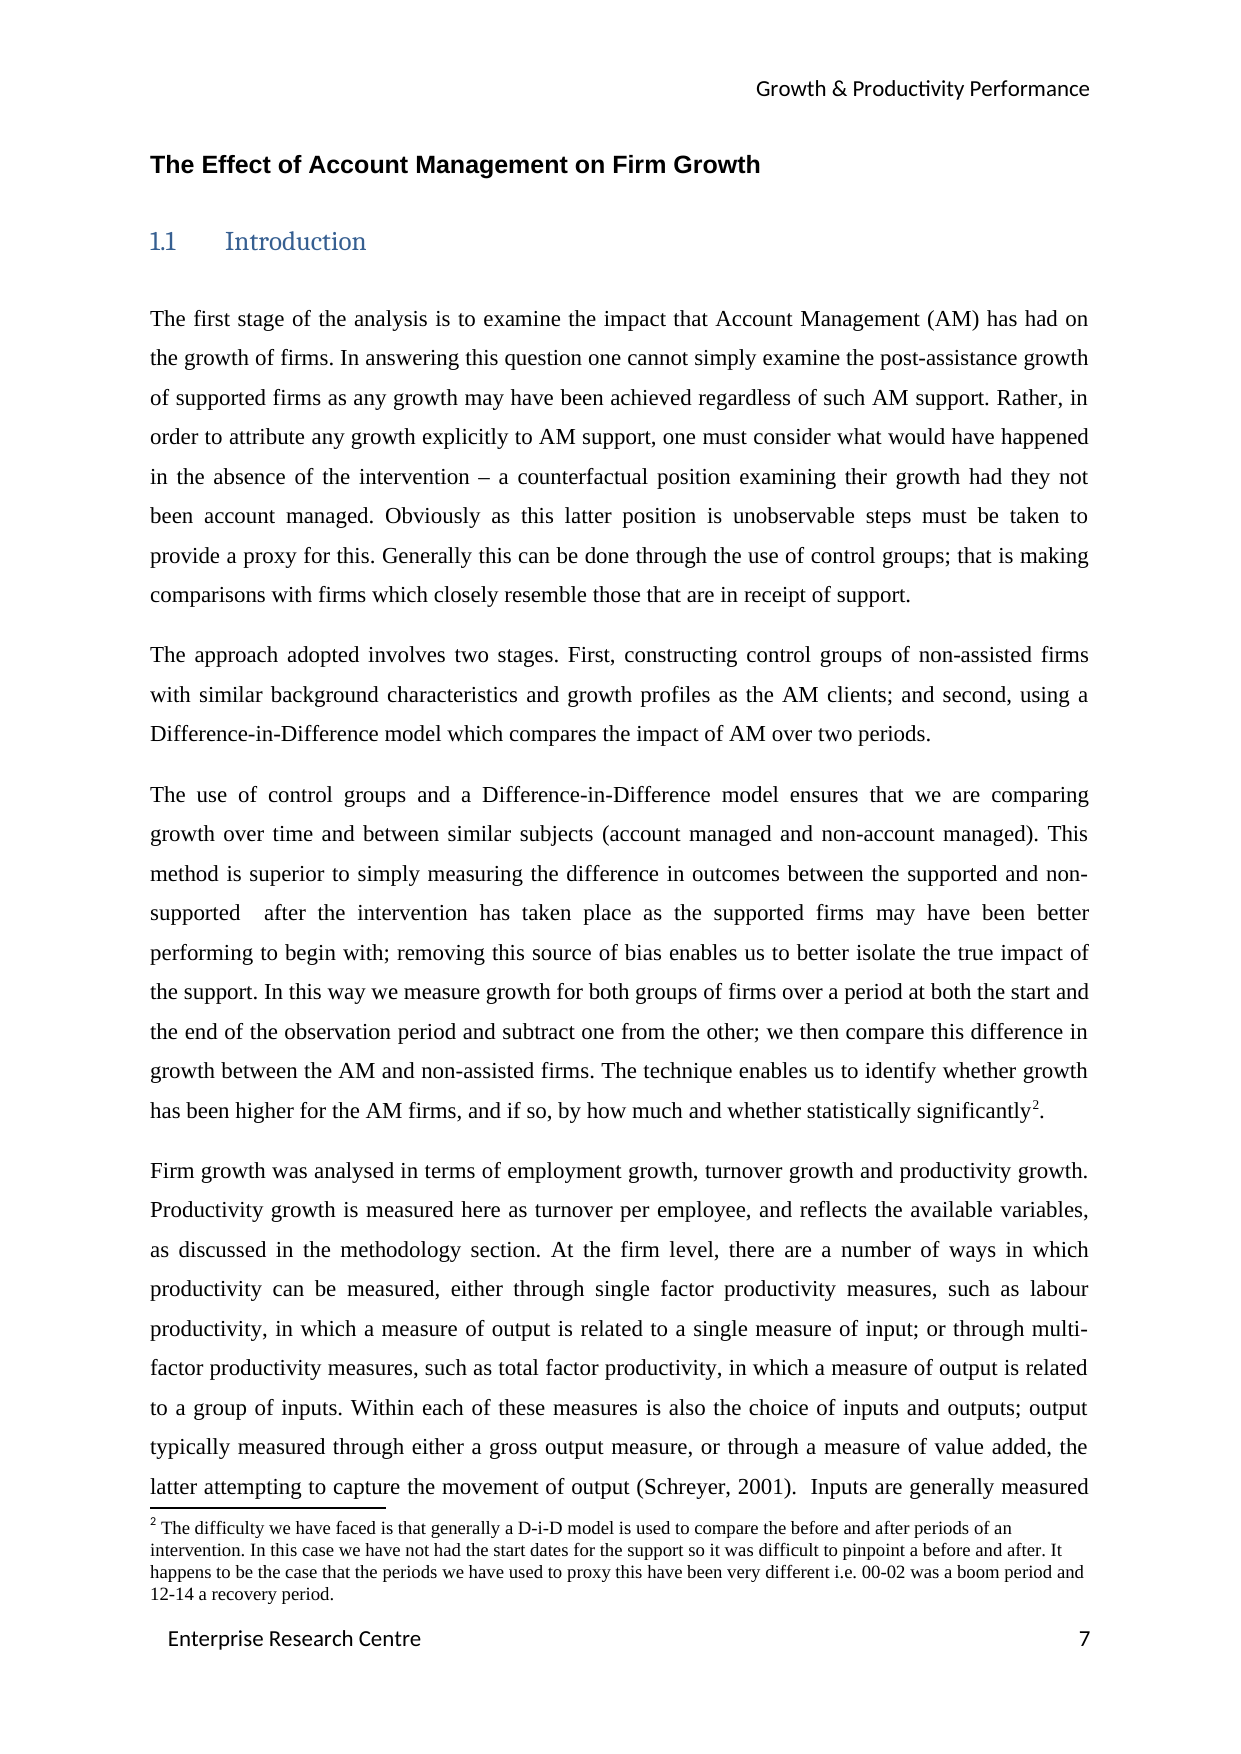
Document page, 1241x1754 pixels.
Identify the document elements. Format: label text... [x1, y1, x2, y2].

subtitle The Effect of Account Management on Firm Growth [150, 150, 1090, 179]
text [150, 1157, 1090, 1499]
text The first stage of the analysis is to examine the impact that Account Management (AM) has had on the growth of firms. In answering this question one cannot simply examine the post-assistance growth of supported firms as any growth may have been achieved regardless of such AM support. Rather, in order to attribute any growth explicitly to AM support, one must consider what would have happened in the absence of the intervention – a counterfactual position examining their growth had they not been account managed. Obviously as this latter position is unobservable steps must be taken to provide a proxy for this. Generally this can be done through the use of control groups; that is making comparisons with firms which closely resemble those that are in receipt of support. [150, 305, 1090, 608]
subtitle 1.1 Introduction [150, 226, 1090, 257]
text The approach adopted involves two stages. First, constructing control groups of non-assisted firms with similar background characteristics and growth profiles as the AM clients; and second, using a Difference-in-Difference model which compares the impact of AM over two periods. [150, 642, 1090, 747]
text The use of control groups and a Difference-in-Difference model ensures that we are comparing growth over time and between similar subjects (account managed and non-account managed). This method is superior to simply measuring the difference in outcomes between the supported and non-supported after the intervention has taken place as the supported firms may have been better performing to begin with; removing this source of bias enables us to better isolate the true impact of the support. In this way we measure growth for both groups of firms over a period at both the start and the end of the observation period and subtract one from the other; we then compare this difference in growth between the AM and non-assisted firms. The technique enables us to identify whether growth has been higher for the AM firms, and if so, by how much and whether statistically significantly. [150, 781, 1090, 1123]
